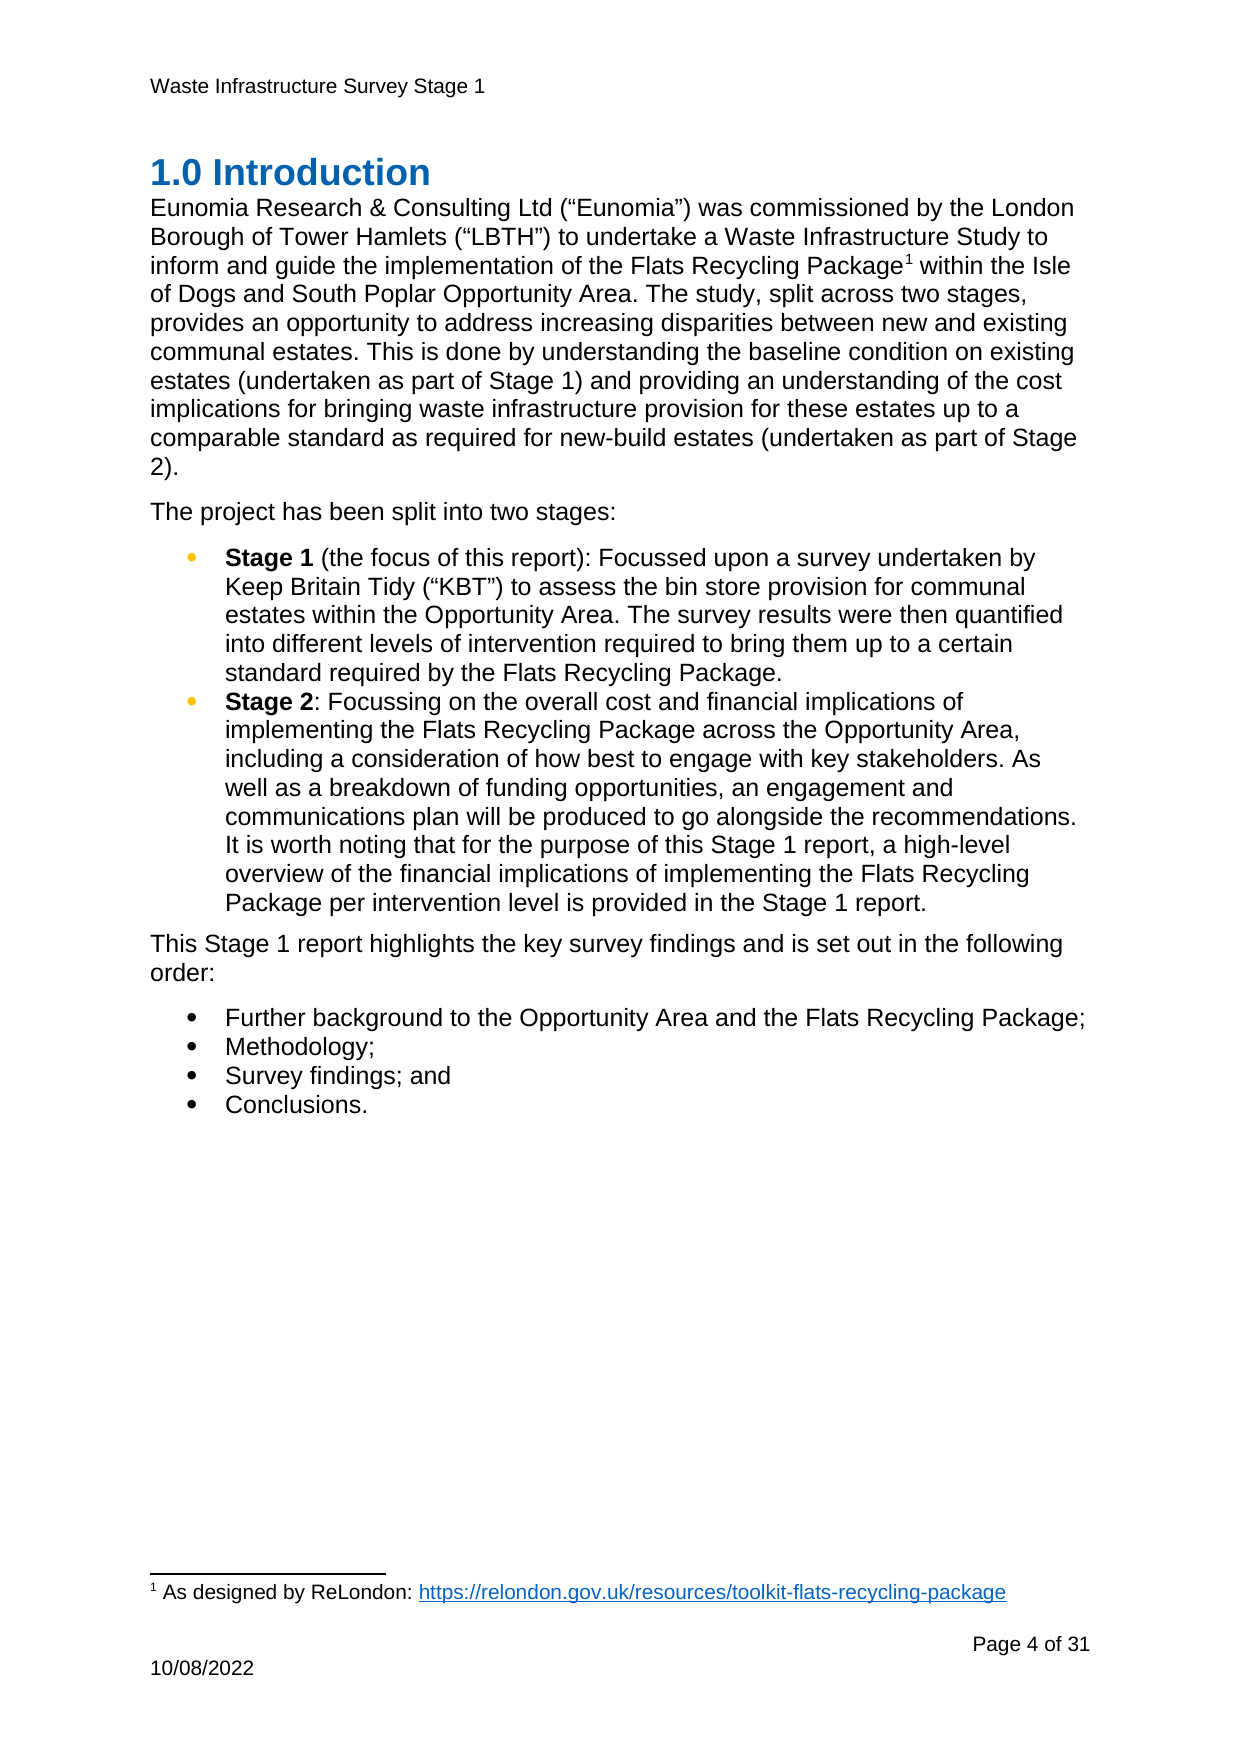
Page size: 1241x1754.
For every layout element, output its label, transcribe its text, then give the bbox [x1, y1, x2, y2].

subtitle 1.0 Introduction [150, 150, 1090, 193]
list Methodology; [187, 1032, 1090, 1061]
list Survey findings; and [187, 1061, 1090, 1090]
text Eunomia Research & Consulting Ltd (“Eunomia”) was commissioned by the London Borough of Tower Hamlets (“LBTH”) to undertake a Waste Infrastructure Study to inform and guide the implementation of the Flats Recycling Package within the Isle of Dogs and South Poplar Opportunity Area. The study, split across two stages, provides an opportunity to address increasing disparities between new and existing communal estates. This is done by understanding the baseline condition on existing estates (undertaken as part of Stage 1) and providing an understanding of the cost implications for bringing waste infrastructure provision for these estates up to a comparable standard as required for new-build estates (undertaken as part of Stage 2). [150, 193, 1090, 481]
list Stage 1 (the focus of this report): Focussed upon a survey undertaken by Keep Britain Tidy (“KBT”) to assess the bin store provision for communal estates within the Opportunity Area. The survey results were then quantified into different levels of intervention required to bring them up to a certain standard required by the Flats Recycling Package. [187, 543, 1090, 687]
text This Stage 1 report highlights the key survey findings and is set out in the following order: [150, 929, 1090, 987]
list Conclusions. [187, 1090, 1090, 1119]
text The project has been split into two stages: [150, 497, 1090, 526]
list Stage 2: Focussing on the overall cost and financial implications of implementing the Flats Recycling Package across the Opportunity Area, including a consideration of how best to engage with key stakeholders. As well as a breakdown of funding opportunities, an engagement and communications plan will be produced to go alongside the recommendations. It is worth noting that for the purpose of this Stage 1 report, a high-level overview of the financial implications of implementing the Flats Recycling Package per intervention level is provided in the Stage 1 report. [187, 687, 1090, 917]
list Further background to the Opportunity Area and the Flats Recycling Package; [187, 1003, 1090, 1032]
